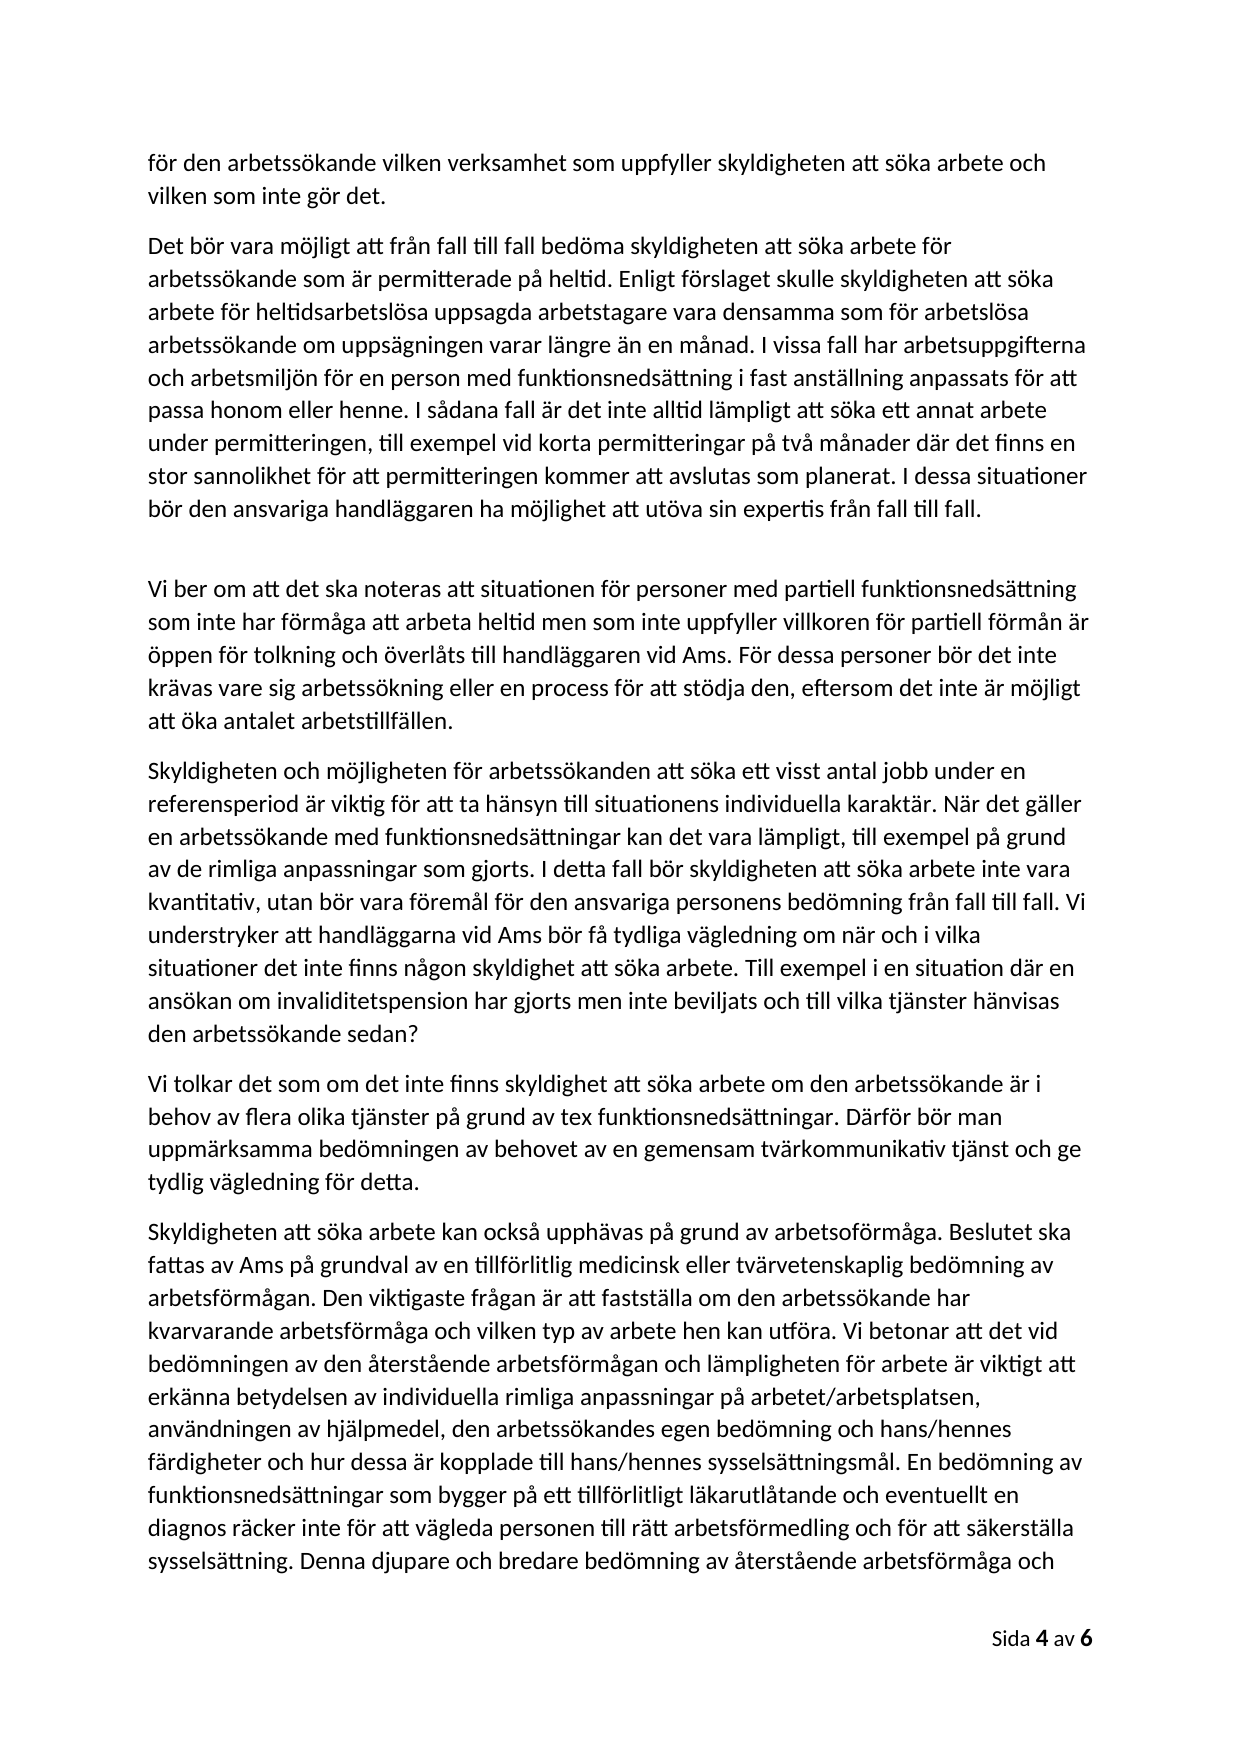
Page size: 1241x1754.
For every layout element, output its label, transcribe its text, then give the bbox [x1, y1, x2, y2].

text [148, 148, 1093, 211]
text Vi ber om att det ska noteras att situationen för personer med partiell funktionsnedsättning som inte har förmåga att arbeta heltid men som inte uppfyller villkoren för partiell förmån är öppen för tolkning och överlåts till handläggaren vid Ams. För dessa personer bör det inte krävas vare sig arbetssökning eller en process för att stödja den, eftersom det inte är möjligt att öka antalet arbetstillfällen. [148, 573, 1093, 736]
text Vi tolkar det som om det inte finns skyldighet att söka arbete om den arbetssökande är i behov av flera olika tjänster på grund av tex funktionsnedsättningar. Därför bör man uppmärksamma bedömningen av behovet av en gemensam tvärkommunikativ tjänst och ge tydlig vägledning för detta. [148, 1068, 1093, 1197]
text Det bör vara möjligt att från fall till fall bedöma skyldigheten att söka arbete för arbetssökande som är permitterade på heltid. Enligt förslaget skulle skyldigheten att söka arbete för heltidsarbetslösa uppsagda arbetstagare vara densamma som för arbetslösa arbetssökande om uppsägningen varar längre än en månad. I vissa fall har arbetsuppgifterna och arbetsmiljön för en person med funktionsnedsättning i fast anställning anpassats för att passa honom eller henne. I sådana fall är det inte alltid lämpligt att söka ett annat arbete under permitteringen, till exempel vid korta permitteringar på två månader där det finns en stor sannolikhet för att permitteringen kommer att avslutas som planerat. I dessa situationer bör den ansvariga handläggaren ha möjlighet att utöva sin expertis från fall till fall. [148, 230, 1093, 524]
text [148, 1216, 1093, 1576]
text Skyldigheten och möjligheten för arbetssökanden att söka ett visst antal jobb under en referensperiod är viktig för att ta hänsyn till situationens individuella karaktär. När det gäller en arbetssökande med funktionsnedsättningar kan det vara lämpligt, till exempel på grund av de rimliga anpassningar som gjorts. I detta fall bör skyldigheten att söka arbete inte vara kvantitativ, utan bör vara föremål för den ansvariga personens bedömning från fall till fall. Vi understryker att handläggarna vid Ams bör få tydliga vägledning om när och i vilka situationer det inte finns någon skyldighet att söka arbete. Till exempel i en situation där en ansökan om invaliditetspension har gjorts men inte beviljats och till vilka tjänster hänvisas den arbetssökande sedan? [148, 755, 1093, 1049]
